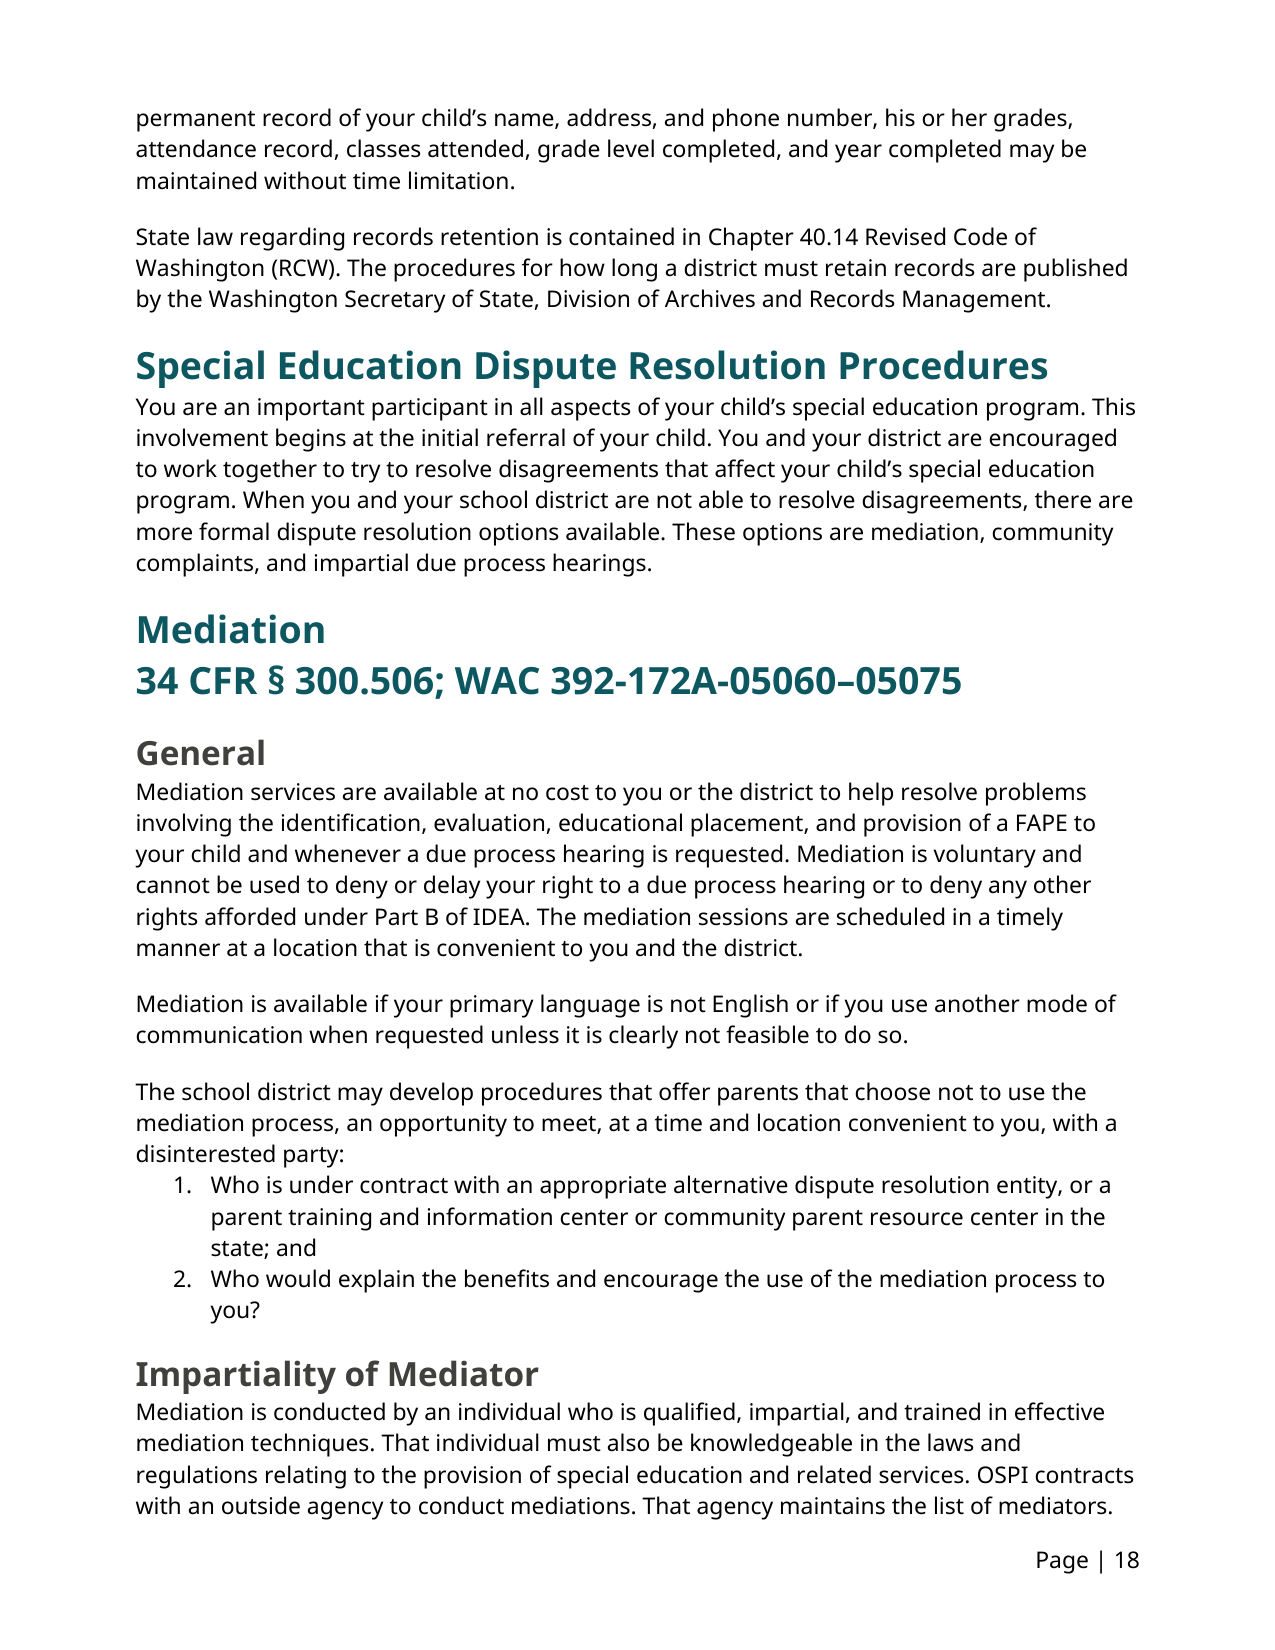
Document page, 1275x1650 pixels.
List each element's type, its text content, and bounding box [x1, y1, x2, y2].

subtitle Mediation 34 CFR § 300.506; WAC 392-172A-05060–05075 [135, 603, 1139, 705]
subtitle General [135, 730, 1139, 776]
list Who is under contract with an appropriate alternative dispute resolution entity, or a parent training and information center or community parent resource center in the state; and [173, 1169, 1139, 1263]
text You are an important participant in all aspects of your child’s special education program. This involvement begins at the initial referral of your child. You and your district are encouraged to work together to try to resolve disagreements that affect your child’s special education program. When you and your school district are not able to resolve disagreements, there are more formal dispute resolution options available. These options are mediation, community complaints, and impartial due process hearings. [135, 391, 1139, 578]
subtitle Special Education Dispute Resolution Procedures [135, 339, 1139, 391]
text The school district may develop procedures that offer parents that choose not to use the mediation process, an opportunity to meet, at a time and location convenient to you, with a disinterested party: [135, 1076, 1139, 1169]
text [135, 1396, 1139, 1521]
subtitle Impartiality of Mediator [135, 1351, 1139, 1396]
text Mediation is available if your primary language is not English or if you use another mode of communication when requested unless it is clearly not feasible to do so. [135, 988, 1139, 1051]
text State law regarding records retention is contained in Chapter 40.14 Revised Code of Washington (RCW). The procedures for how long a district must retain records are published by the Washington Secretary of State, Division of Archives and Records Management. [135, 221, 1139, 314]
list Who would explain the benefits and encourage the use of the mediation process to you? [173, 1263, 1139, 1326]
text Mediation services are available at no cost to you or the district to help resolve problems involving the identification, evaluation, educational placement, and provision of a FAPE to your child and whenever a due process hearing is requested. Mediation is voluntary and cannot be used to deny or delay your right to a due process hearing or to deny any other rights afforded under Part B of IDEA. The mediation sessions are scheduled in a timely manner at a location that is convenient to you and the district. [135, 776, 1139, 963]
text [135, 102, 1139, 196]
